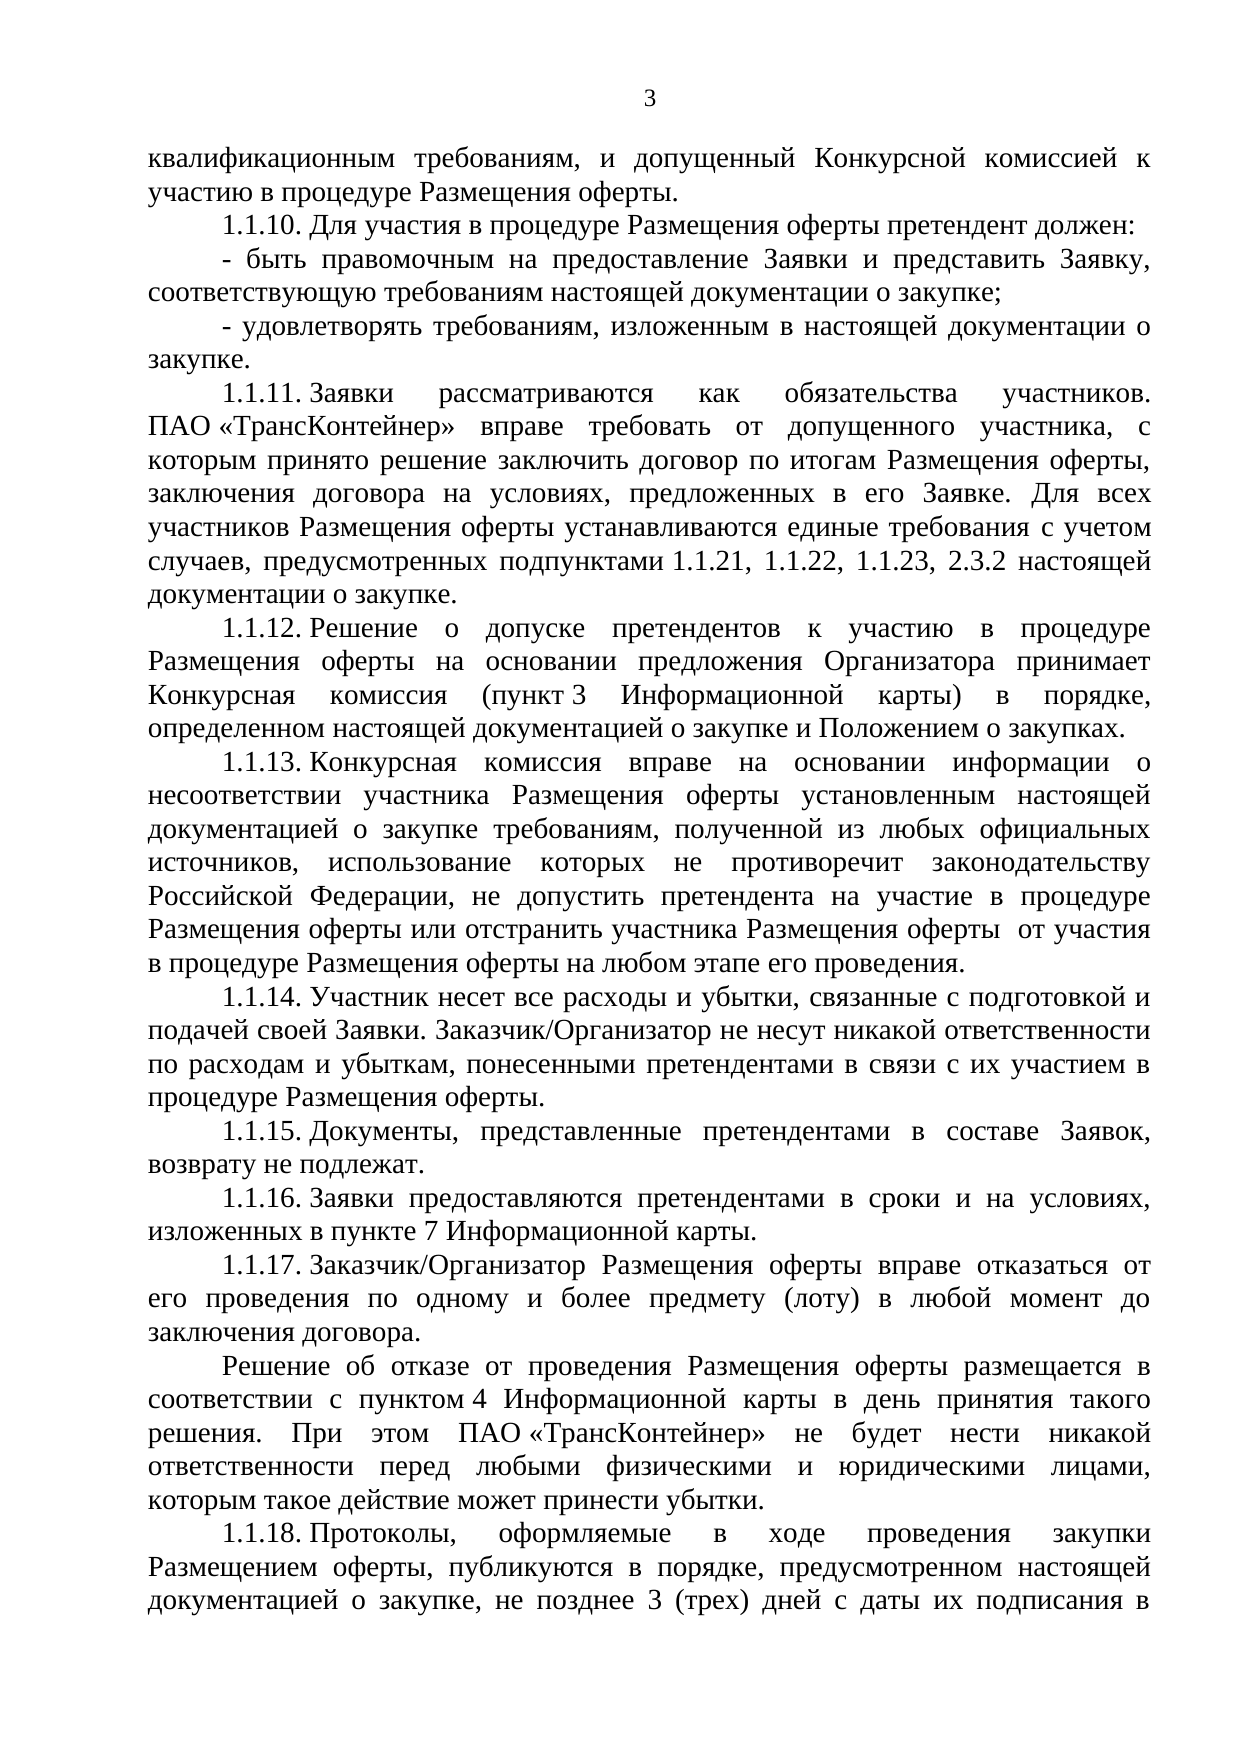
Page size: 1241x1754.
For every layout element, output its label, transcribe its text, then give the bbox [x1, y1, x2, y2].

list Документы, представленные претендентами в составе Заявок, возврату не подлежат. [148, 1113, 1152, 1180]
text - быть правомочным на предоставление Заявки и представить Заявку, соответствующую требованиям настоящей документации о закупке; [148, 241, 1152, 308]
list Для участия в процедуре Размещения оферты претендент должен: [148, 207, 1152, 241]
list Решение о допуске претендентов к участию в процедуре Размещения оферты на основании предложения Организатора принимает Конкурсная комиссия (пункт 3 Информационной карты) в порядке, определенном настоящей документацией о закупке и Положением о закупках. [148, 610, 1152, 744]
list Заявки предоставляются претендентами в сроки и на условиях, изложенных в пункте 7 Информационной карты. [148, 1180, 1152, 1247]
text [148, 140, 1152, 207]
list Конкурсная комиссия вправе на основании информации о несоответствии участника Размещения оферты установленным настоящей документацией о закупке требованиям, полученной из любых официальных источников, использование которых не противоречит законодательству Российской Федерации, не допустить претендента на участие в процедуре Размещения оферты или отстранить участника Размещения оферты от участия в процедуре Размещения оферты на любом этапе его проведения. [148, 744, 1152, 979]
text Решение об отказе от проведения Размещения оферты размещается в соответствии с пунктом 4 Информационной карты в день принятия такого решения. При этом ПАО «ТрансКонтейнер» не будет нести никакой ответственности перед любыми физическими и юридическими лицами, которым такое действие может принести убытки. [148, 1348, 1152, 1515]
list Заказчик/Организатор Размещения оферты вправе отказаться от его проведения по одному и более предмету (лоту) в любой момент до заключения договора. [148, 1247, 1152, 1348]
text - удовлетворять требованиям, изложенным в настоящей документации о закупке. [148, 308, 1152, 375]
list Заявки рассматриваются как обязательства участников. ПАО «ТрансКонтейнер» вправе требовать от допущенного участника, с которым принято решение заключить договор по итогам Размещения оферты, заключения договора на условиях, предложенных в его Заявке. Для всех участников Размещения оферты устанавливаются единые требования с учетом случаев, предусмотренных подпунктами 1.1.21, 1.1.22, 1.1.23, 2.3.2 настоящей документации о закупке. [148, 375, 1152, 610]
list Участник несет все расходы и убытки, связанные с подготовкой и подачей своей Заявки. Заказчик/Организатор не несут никакой ответственности по расходам и убыткам, понесенными претендентами в связи с их участием в процедуре Размещения оферты. [148, 979, 1152, 1113]
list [148, 1515, 1152, 1616]
